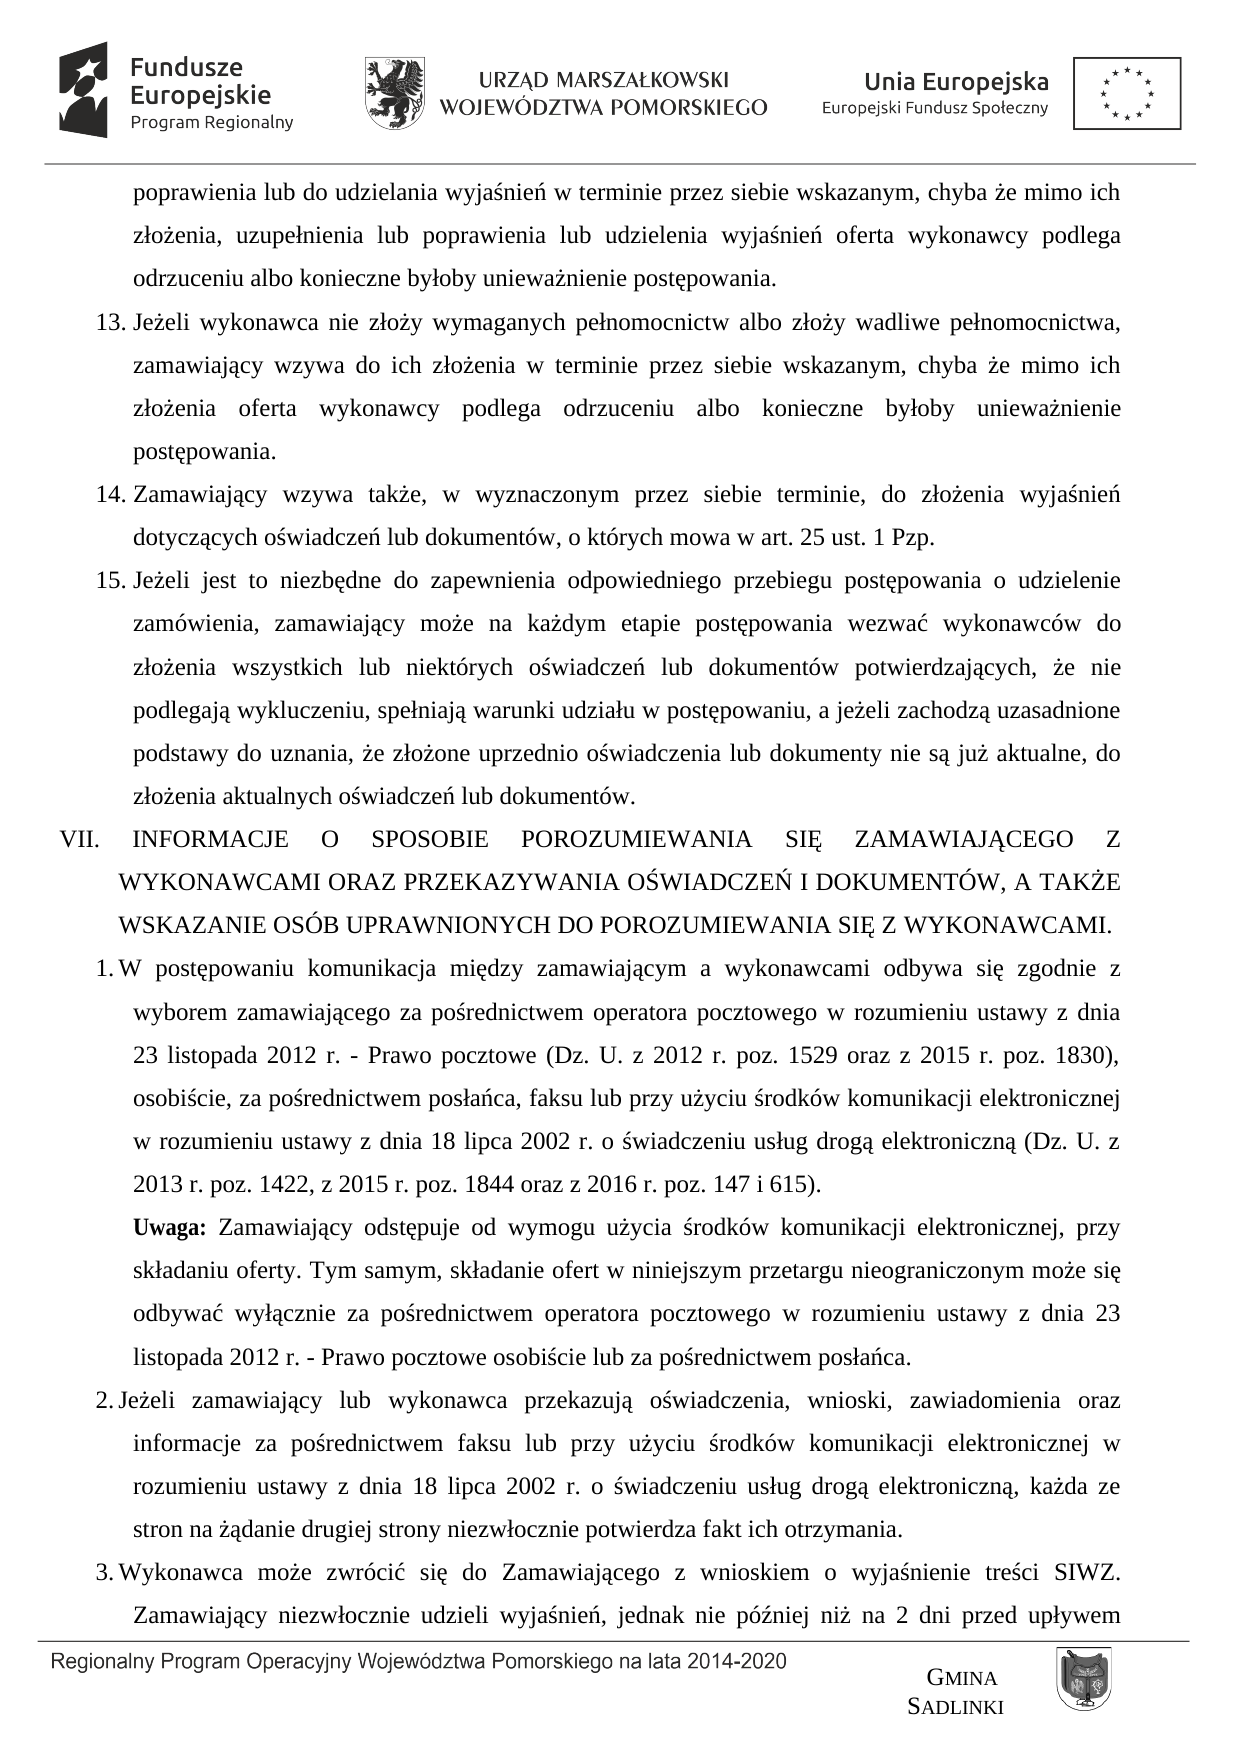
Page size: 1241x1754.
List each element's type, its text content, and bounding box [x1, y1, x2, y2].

picture [44, 41, 1197, 165]
picture [37, 1640, 1190, 1711]
text Uwaga: Zamawiający odstępuje od wymogu użycia środków komunikacji elektronicznej, przy składaniu oferty. Tym samym, składanie ofert w niniejszym przetargu nieograniczonym może się odbywać wyłącznie za pośrednictwem operatora pocztowego w rozumieniu ustawy z dnia 23 listopada 2012 r. - Prawo pocztowe osobiście lub za pośrednictwem posłańca. [133, 1212, 1122, 1370]
list W postępowaniu komunikacja między zamawiającym a wykonawcami odbywa się zgodnie z wyborem zamawiającego za pośrednictwem operatora pocztowego w rozumieniu ustawy z dnia 23 listopada 2012 r. - Prawo pocztowe (Dz. U. z 2012 r. poz. 1529 oraz z 2015 r. poz. 1830), osobiście, za pośrednictwem posłańca, faksu lub przy użyciu środków komunikacji elektronicznej w rozumieniu ustawy z dnia 18 lipca 2002 r. o świadczeniu usług drogą elektroniczną (Dz. U. z 2013 r. poz. 1422, z 2015 r. poz. 1844 oraz z 2016 r. poz. 147 i 615). [95, 953, 1122, 1198]
list Jeżeli wykonawca nie złoży wymaganych pełnomocnictw albo złoży wadliwe pełnomocnictwa, zamawiający wzywa do ich złożenia w terminie przez siebie wskazanym, chyba że mimo ich złożenia oferta wykonawcy podlega odrzuceniu albo konieczne byłoby unieważnienie postępowania. [95, 307, 1122, 465]
list Jeżeli zamawiający lub wykonawca przekazują oświadczenia, wnioski, zawiadomienia oraz informacje za pośrednictwem faksu lub przy użyciu środków komunikacji elektronicznej w rozumieniu ustawy z dnia 18 lipca 2002 r. o świadczeniu usług drogą elektroniczną, każda ze stron na żądanie drugiej strony niezwłocznie potwierdza fakt ich otrzymania. [95, 1385, 1122, 1543]
list Jeżeli jest to niezbędne do zapewnienia odpowiedniego przebiegu postępowania o udzielenie zamówienia, zamawiający może na każdym etapie postępowania wezwać wykonawców do złożenia wszystkich lub niektórych oświadczeń lub dokumentów potwierdzających, że nie podlegają wykluczeniu, spełniają warunki udziału w postępowaniu, a jeżeli zachodzą uzasadnione podstawy do uznania, że złożone uprzednio oświadczenia lub dokumenty nie są już aktualne, do złożenia aktualnych oświadczeń lub dokumentów. [95, 565, 1122, 810]
text VII. INFORMACJE O SPOSOBIE POROZUMIEWANIA SIĘ ZAMAWIAJĄCEGO Z WYKONAWCAMI ORAZ PRZEKAZYWANIA OŚWIADCZEŃ I DOKUMENTÓW, A TAKŻE WSKAZANIE OSÓB UPRAWNIONYCH DO POROZUMIEWANIA SIĘ Z WYKONAWCAMI. [59, 853, 1122, 939]
list Zamawiający wzywa także, w wyznaczonym przez siebie terminie, do złożenia wyjaśnień dotyczących oświadczeń lub dokumentów, o których mowa w art. 25 ust. 1 Pzp. [95, 479, 1122, 551]
